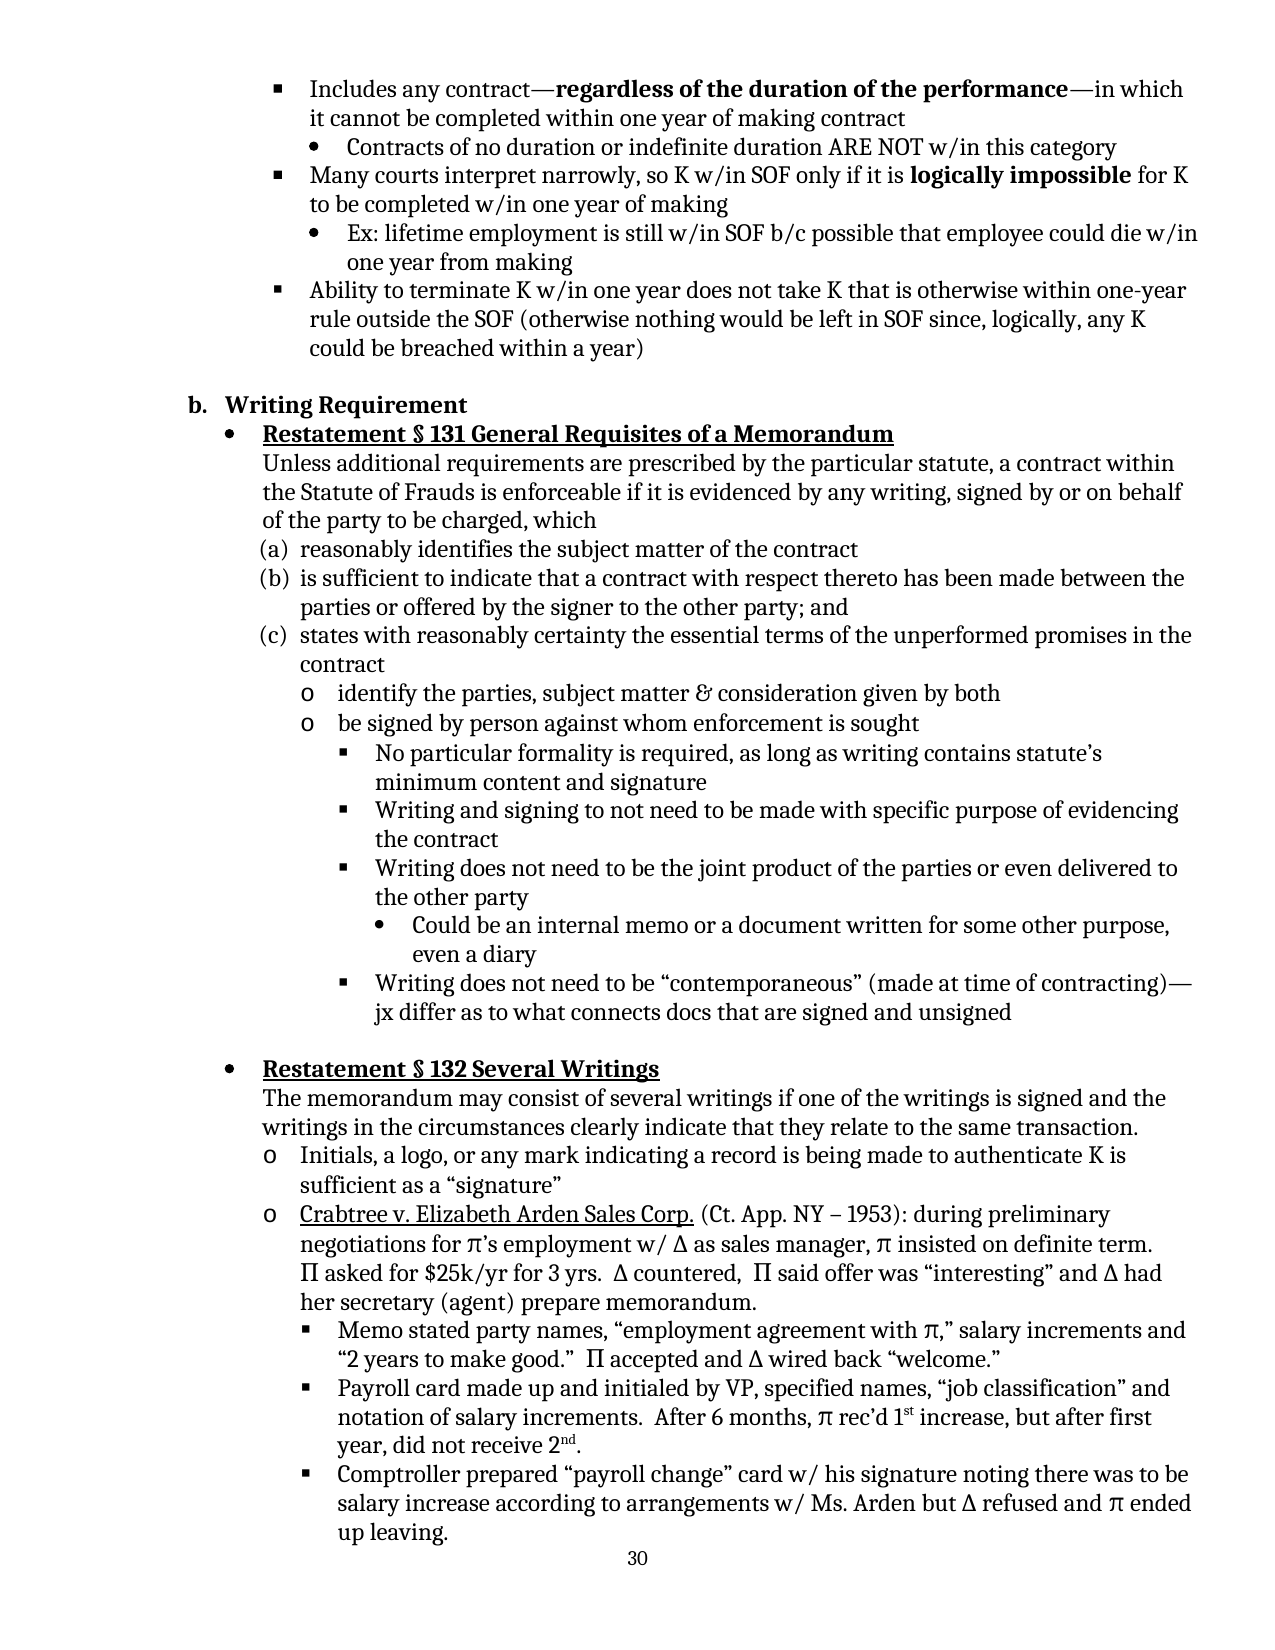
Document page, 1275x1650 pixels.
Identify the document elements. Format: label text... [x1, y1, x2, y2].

list No particular formality is required, as long as writing contains statute’s minimum content and signature [337, 739, 1200, 796]
list Writing does not need to be the joint product of the parties or even delivered to the other party [337, 854, 1200, 911]
list Payroll card made up and initialed by VP, specified names, “job classification” and notation of salary increments. After 6 months, π rec’d 1st increase, but after first year, did not receive 2nd. [300, 1374, 1200, 1460]
list Contracts of no duration or indefinite duration ARE NOT w/in this category [309, 132, 1200, 161]
list The memorandum may consist of several writings if one of the writings is signed and the writings in the circumstances clearly indicate that they relate to the same transaction. [262, 1084, 1200, 1141]
list identify the parties, subject matter & consideration given by both [300, 679, 1200, 709]
list be signed by person against whom enforcement is sought [300, 709, 1200, 739]
list is sufficient to indicate that a contract with respect thereto has been made between the parties or offered by the signer to the other party; and [258, 564, 1200, 621]
list Comptroller prepared “payroll change” card w/ his signature noting there was to be salary increase according to arrangements w/ Ms. Arden but ∆ refused and π ended up leaving. [300, 1460, 1200, 1546]
list reasonably identifies the subject matter of the contract [258, 535, 1200, 564]
list Initials, a logo, or any mark indicating a record is being made to authenticate K is sufficient as a “signature” [262, 1141, 1200, 1200]
list Writing Requirement [187, 391, 1200, 420]
list Ex: lifetime employment is still w/in SOF b/c possible that employee could die w/in one year from making [309, 219, 1200, 276]
list Writing and signing to not need to be made with specific purpose of evidencing the contract [337, 796, 1200, 854]
list Restatement § 131 General Requisites of a Memorandum [225, 420, 1200, 449]
list Includes any contract—regardless of the duration of the performance—in which it cannot be completed within one year of making contract [272, 75, 1200, 132]
list Crabtree v. Elizabeth Arden Sales Corp. (Ct. App. NY – 1953): during preliminary negotiations for π’s employment w/ ∆ as sales manager, π insisted on definite term. Π asked for $25k/yr for 3 yrs. ∆ countered, Π said offer was “interesting” and ∆ had her secretary (agent) prepare memorandum. [262, 1200, 1200, 1316]
list states with reasonably certainty the essential terms of the unperformed promises in the contract [258, 621, 1200, 679]
list Could be an internal memo or a document written for some other purpose, even a diary [375, 911, 1200, 969]
list Unless additional requirements are prescribed by the particular statute, a contract within the Statute of Frauds is enforceable if it is evidenced by any writing, signed by or on behalf of the party to be charged, which [262, 449, 1200, 535]
list Ability to terminate K w/in one year does not take K that is otherwise within one-year rule outside the SOF (otherwise nothing would be left in SOF since, logically, any K could be breached within a year) [272, 276, 1200, 362]
list Writing does not need to be “contemporaneous” (made at time of contracting)—jx differ as to what connects docs that are signed and unsigned [337, 969, 1200, 1026]
list Restatement § 132 Several Writings [225, 1055, 1200, 1084]
list Many courts interpret narrowly, so K w/in SOF only if it is logically impossible for K to be completed w/in one year of making [272, 161, 1200, 219]
list Memo stated party names, “employment agreement with π,” salary increments and “2 years to make good.” Π accepted and ∆ wired back “welcome.” [300, 1316, 1200, 1374]
